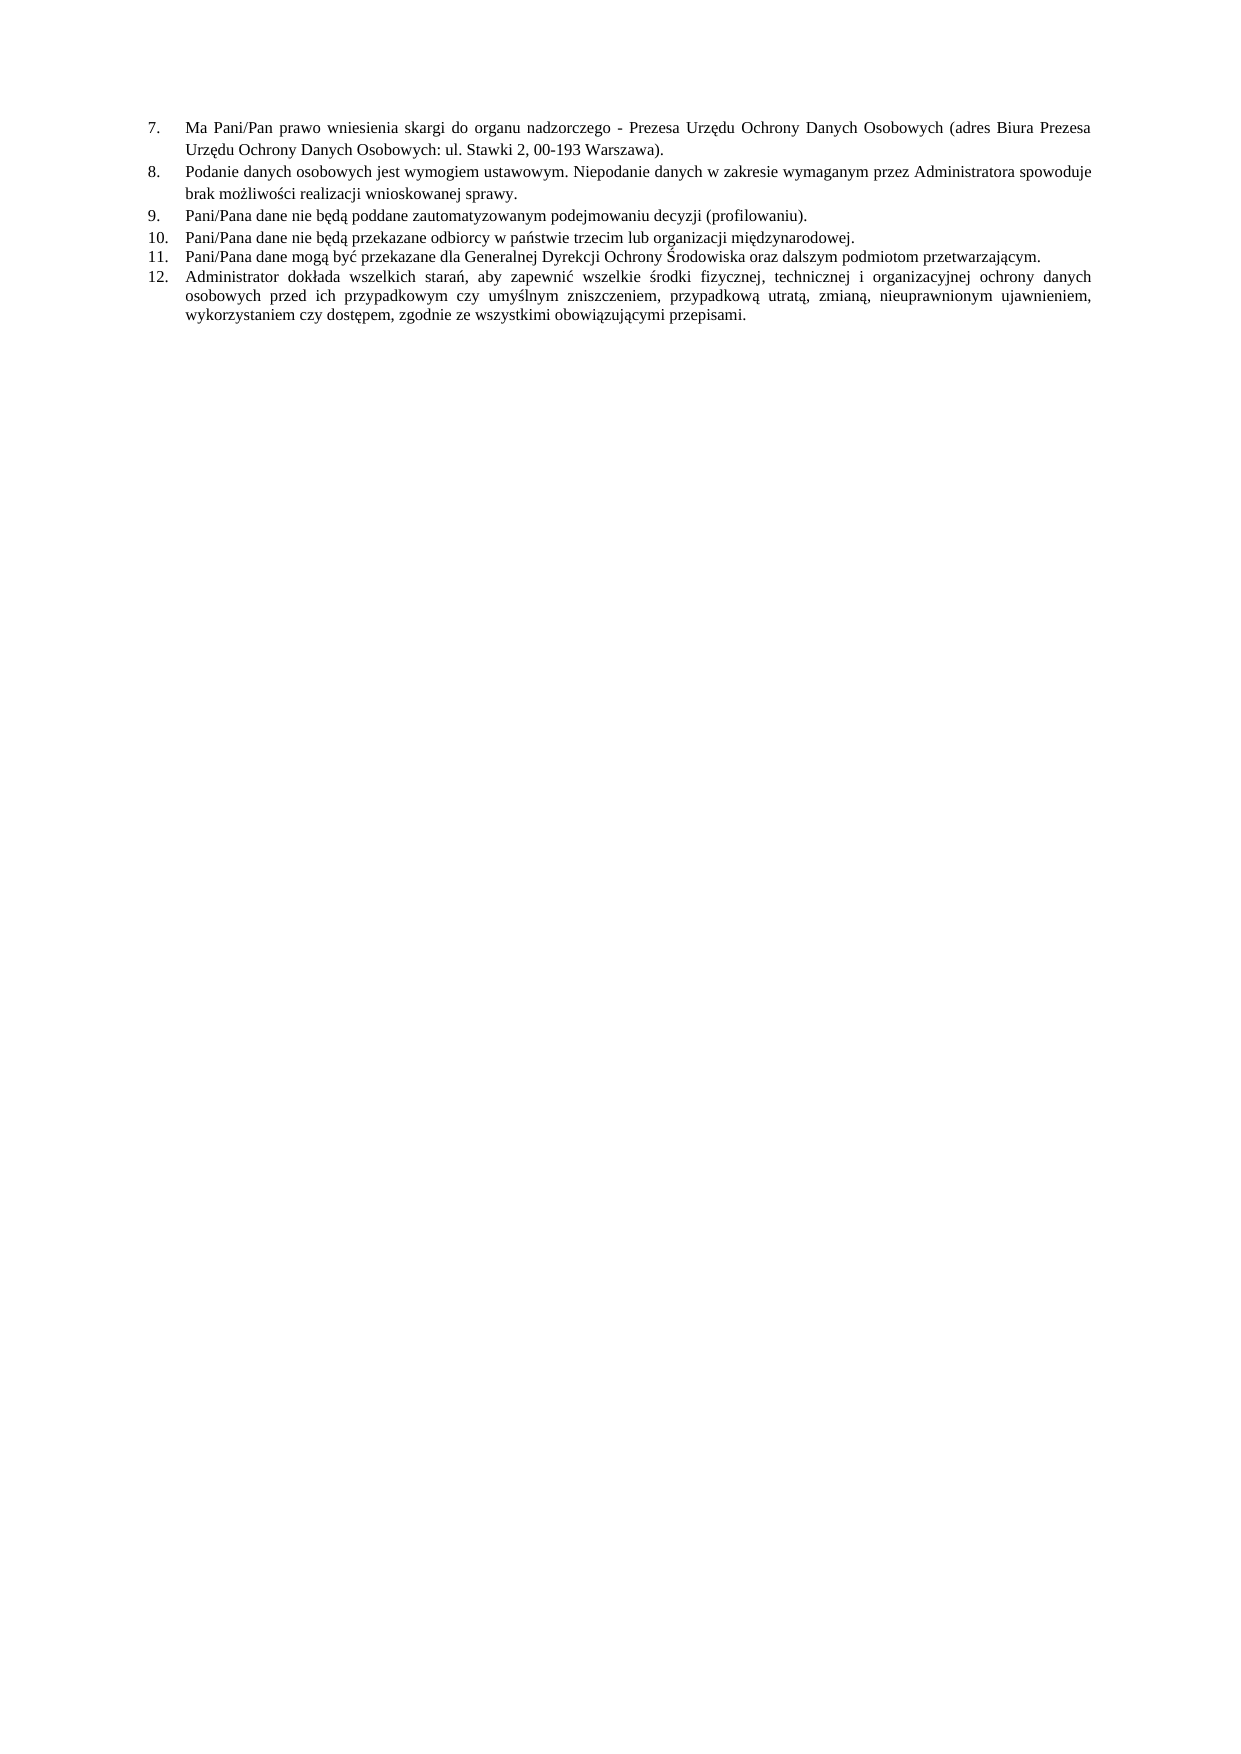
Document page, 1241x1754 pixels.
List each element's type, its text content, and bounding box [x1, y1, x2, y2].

list Podanie danych osobowych jest wymogiem ustawowym. Niepodanie danych w zakresie wymaganym przez Administratora spowoduje brak możliwości realizacji wnioskowanej sprawy. [148, 162, 1093, 203]
list Pani/Pana dane mogą być przekazane dla Generalnej Dyrekcji Ochrony Środowiska oraz dalszym podmiotom przetwarzającym. [148, 247, 1093, 266]
list Pani/Pana dane nie będą poddane zautomatyzowanym podejmowaniu decyzji (profilowaniu). [148, 206, 1093, 225]
list Administrator dokłada wszelkich starań, aby zapewnić wszelkie środki fizycznej, technicznej i organizacyjnej ochrony danych osobowych przed ich przypadkowym czy umyślnym zniszczeniem, przypadkową utratą, zmianą, nieuprawnionym ujawnieniem, wykorzystaniem czy dostępem, zgodnie ze wszystkimi obowiązującymi przepisami. [148, 266, 1093, 324]
list Pani/Pana dane nie będą przekazane odbiorcy w państwie trzecim lub organizacji międzynarodowej. [148, 228, 1093, 247]
list Ma Pani/Pan prawo wniesienia skargi do organu nadzorczego - Prezesa Urzędu Ochrony Danych Osobowych (adres Biura Prezesa Urzędu Ochrony Danych Osobowych: ul. Stawki 2, 00-193 Warszawa). [148, 118, 1093, 159]
